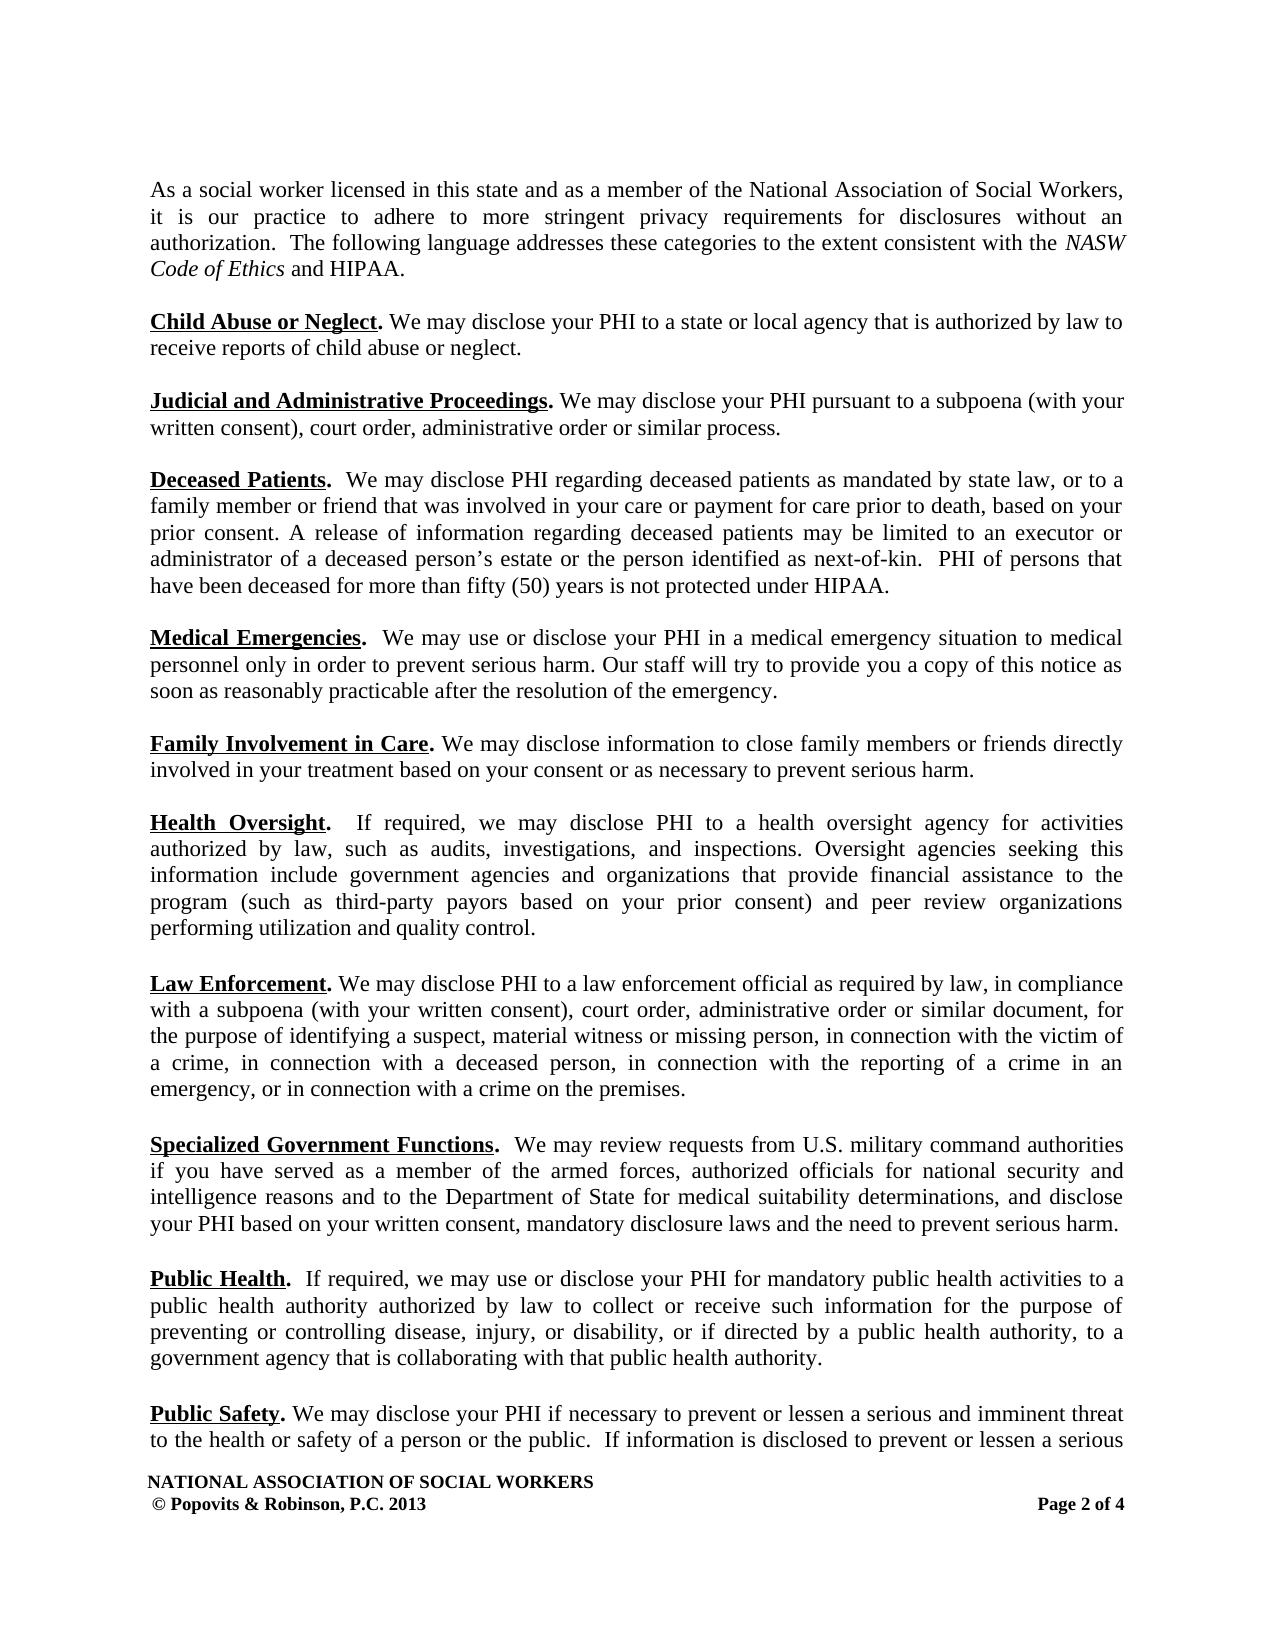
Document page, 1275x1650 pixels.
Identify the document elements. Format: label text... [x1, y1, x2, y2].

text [150, 1400, 1125, 1453]
text As a social worker licensed in this state and as a member of the National Association of Social Workers, it is our practice to adhere to more stringent privacy requirements for disclosures without an authorization. The following language addresses these categories to the extent consistent with the NASW Code of Ethics and HIPAA. [150, 176, 1125, 282]
text Public Health. If required, we may use or disclose your PHI for mandatory public health activities to a public health authority authorized by law to collect or receive such information for the purpose of preventing or controlling disease, injury, or disability, or if directed by a public health authority, to a government agency that is collaborating with that public health authority. [150, 1265, 1125, 1371]
text Medical Emergencies. We may use or disclose your PHI in a medical emergency situation to medical personnel only in order to prevent serious harm. Our staff will try to provide you a copy of this notice as soon as reasonably practicable after the resolution of the emergency. [150, 624, 1125, 703]
text Family Involvement in Care. We may disclose information to close family members or friends directly involved in your treatment based on your consent or as necessary to prevent serious harm. [150, 730, 1125, 782]
text Specialized Government Functions. We may review requests from U.S. military command authorities if you have served as a member of the armed forces, authorized officials for national security and intelligence reasons and to the Department of State for medical suitability determinations, and disclose your PHI based on your written consent, mandatory disclosure laws and the need to prevent serious harm. [150, 1131, 1125, 1236]
text Judicial and Administrative Proceedings. We may disclose your PHI pursuant to a subpoena (with your written consent), court order, administrative order or similar process. [150, 387, 1125, 440]
text Child Abuse or Neglect. We may disclose your PHI to a state or local agency that is authorized by law to receive reports of child abuse or neglect. [150, 308, 1125, 361]
text Health Oversight. If required, we may disclose PHI to a health oversight agency for activities authorized by law, such as audits, investigations, and inspections. Oversight agencies seeking this information include government agencies and organizations that provide financial assistance to the program (such as third-party payors based on your prior consent) and peer review organizations performing utilization and quality control. [150, 809, 1125, 941]
text Deceased Patients. We may disclose PHI regarding deceased patients as mandated by state law, or to a family member or friend that was involved in your care or payment for care prior to death, based on your prior consent. A release of information regarding deceased patients may be limited to an executor or administrator of a deceased person’s estate or the person identified as next-of-kin. PHI of persons that have been deceased for more than fifty (50) years is not protected under HIPAA. [150, 466, 1125, 598]
text Law Enforcement. We may disclose PHI to a law enforcement official as required by law, in compliance with a subpoena (with your written consent), court order, administrative order or similar document, for the purpose of identifying a suspect, material witness or missing person, in connection with the victim of a crime, in connection with a deceased person, in connection with the reporting of a crime in an emergency, or in connection with a crime on the premises. [150, 970, 1125, 1102]
